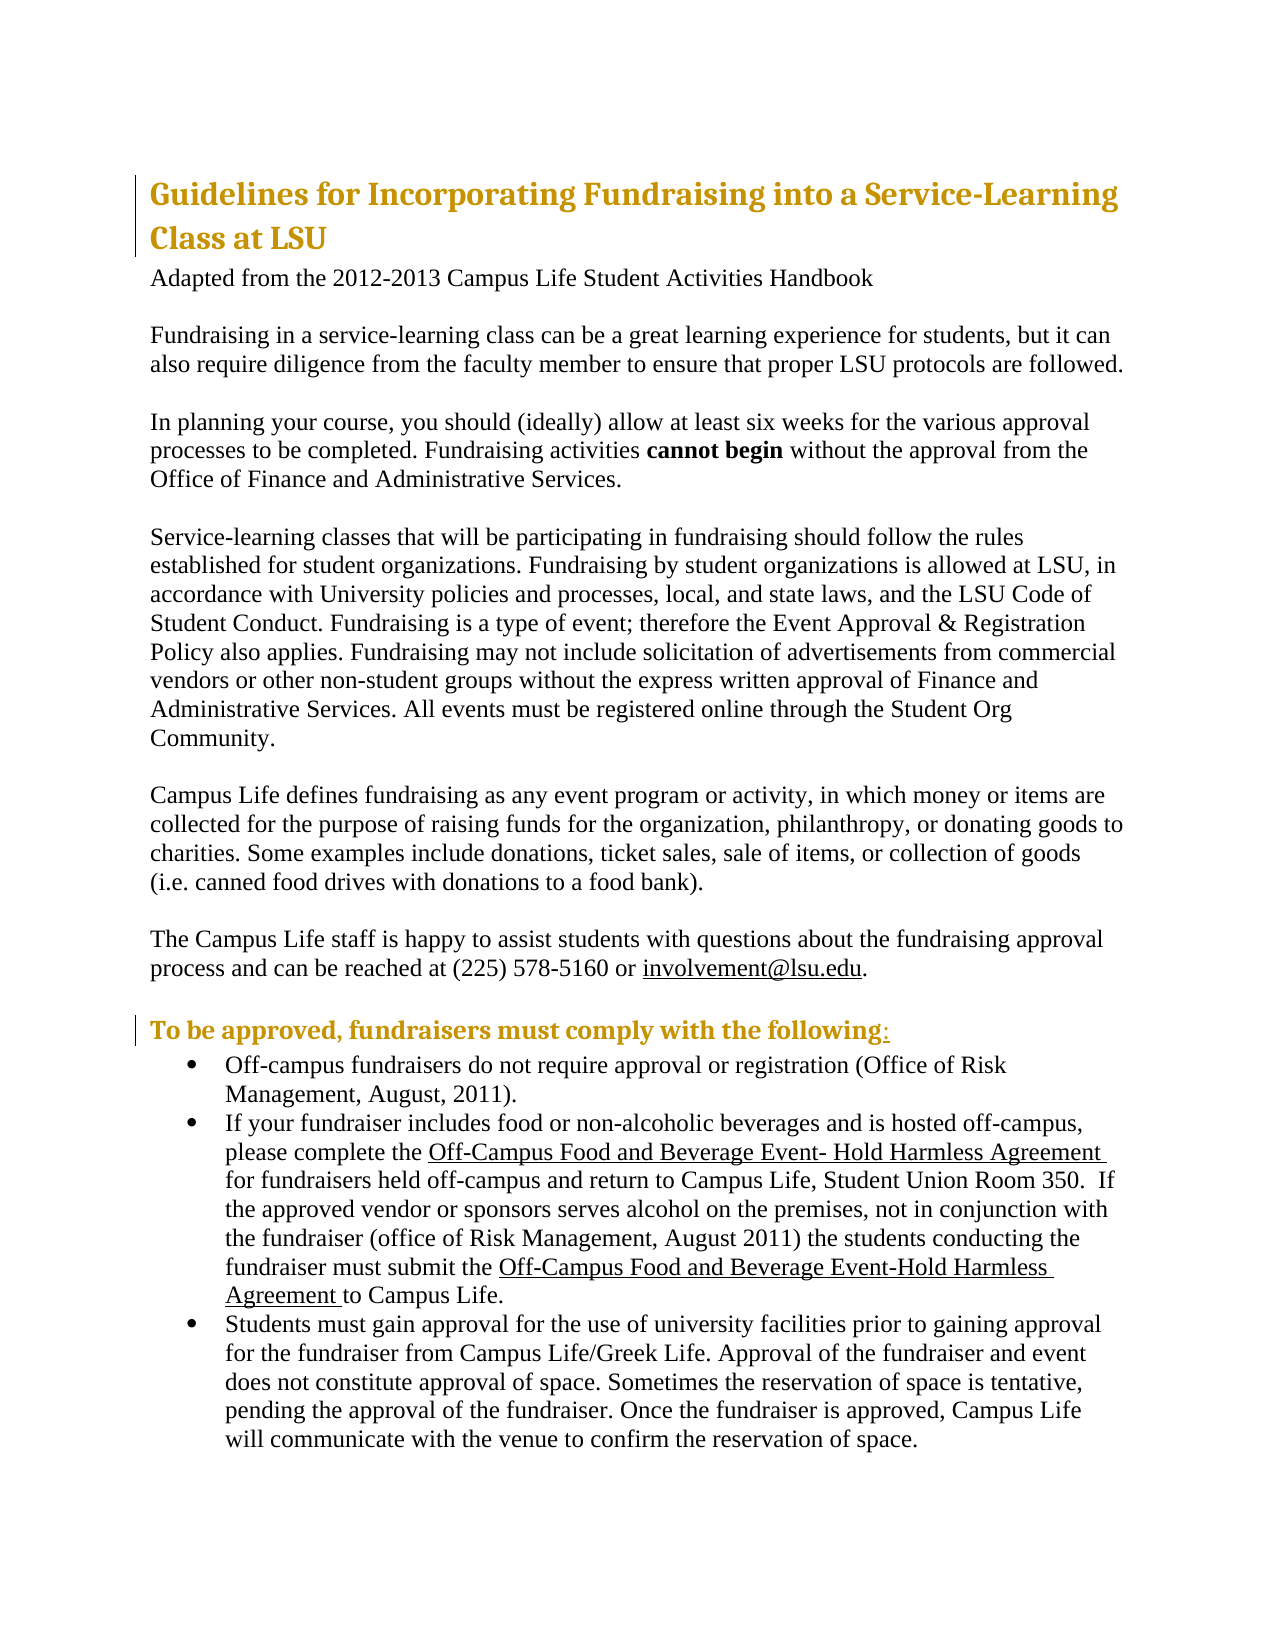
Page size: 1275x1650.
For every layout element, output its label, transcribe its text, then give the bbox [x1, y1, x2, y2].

list Students must gain approval for the use of university facilities prior to gaining approval for the fundraiser from Campus Life/Greek Life. Approval of the fundraiser and event does not constitute approval of space. Sometimes the reservation of space is tentative, pending the approval of the fundraiser. Once the fundraiser is approved, Campus Life will communicate with the venue to confirm the reservation of space. [187, 1309, 1125, 1453]
text Adapted from the 2012-2013 Campus Life Student Activities Handbook [150, 263, 1125, 292]
list Off-campus fundraisers do not require approval or registration (Office of Risk Management, August, 2011). [187, 1051, 1125, 1108]
subtitle To be approved, fundraisers must comply with the following [150, 1015, 1125, 1046]
list If your fundraiser includes food or non-alcoholic beverages and is hosted off-campus, please complete the Off-Campus Food and Beverage Event- Hold Harmless Agreement for fundraisers held off-campus and return to Campus Life, Student Union Room 350. If the approved vendor or sponsors serves alcohol on the premises, not in conjunction with the fundraiser (office of Risk Management, August 2011) the students conducting the fundraiser must submit the Off-Campus Food and Beverage Event-Hold Harmless Agreement to Campus Life. [187, 1108, 1125, 1309]
text Campus Life defines fundraising as any event program or activity, in which money or items are collected for the purpose of raising funds for the organization, philanthropy, or donating goods to charities. Some examples include donations, ticket sales, sale of items, or collection of goods (i.e. canned food drives with donations to a food bank). [150, 781, 1125, 896]
text Service-learning classes that will be participating in fundraising should follow the rules established for student organizations. Fundraising by student organizations is allowed at LSU, in accordance with University policies and processes, local, and state laws, and the LSU Code of Student Conduct. Fundraising is a type of event; therefore the Event Approval & Registration Policy also applies. Fundraising may not include solicitation of advertisements from commercial vendors or other non-student groups without the express written approval of Finance and Administrative Services. All events must be registered online through the Student Org Community. [150, 522, 1125, 752]
text Fundraising in a service-learning class can be a great learning experience for students, but it can also require diligence from the faculty member to ensure that proper LSU protocols are followed. [150, 321, 1125, 378]
subtitle Guidelines for Incorporating Fundraising into a Service-Learning Class at LSU [150, 175, 1125, 257]
text In planning your course, you should (ideally) allow at least six weeks for the various approval processes to be completed. Fundraising activities cannot begin without the approval from the Office of Finance and Administrative Services. [150, 407, 1125, 493]
text The Campus Life staff is happy to assist students with questions about the fundraising approval process and can be reached at (225) 578-5160 or involvement@lsu.edu. [150, 924, 1125, 982]
